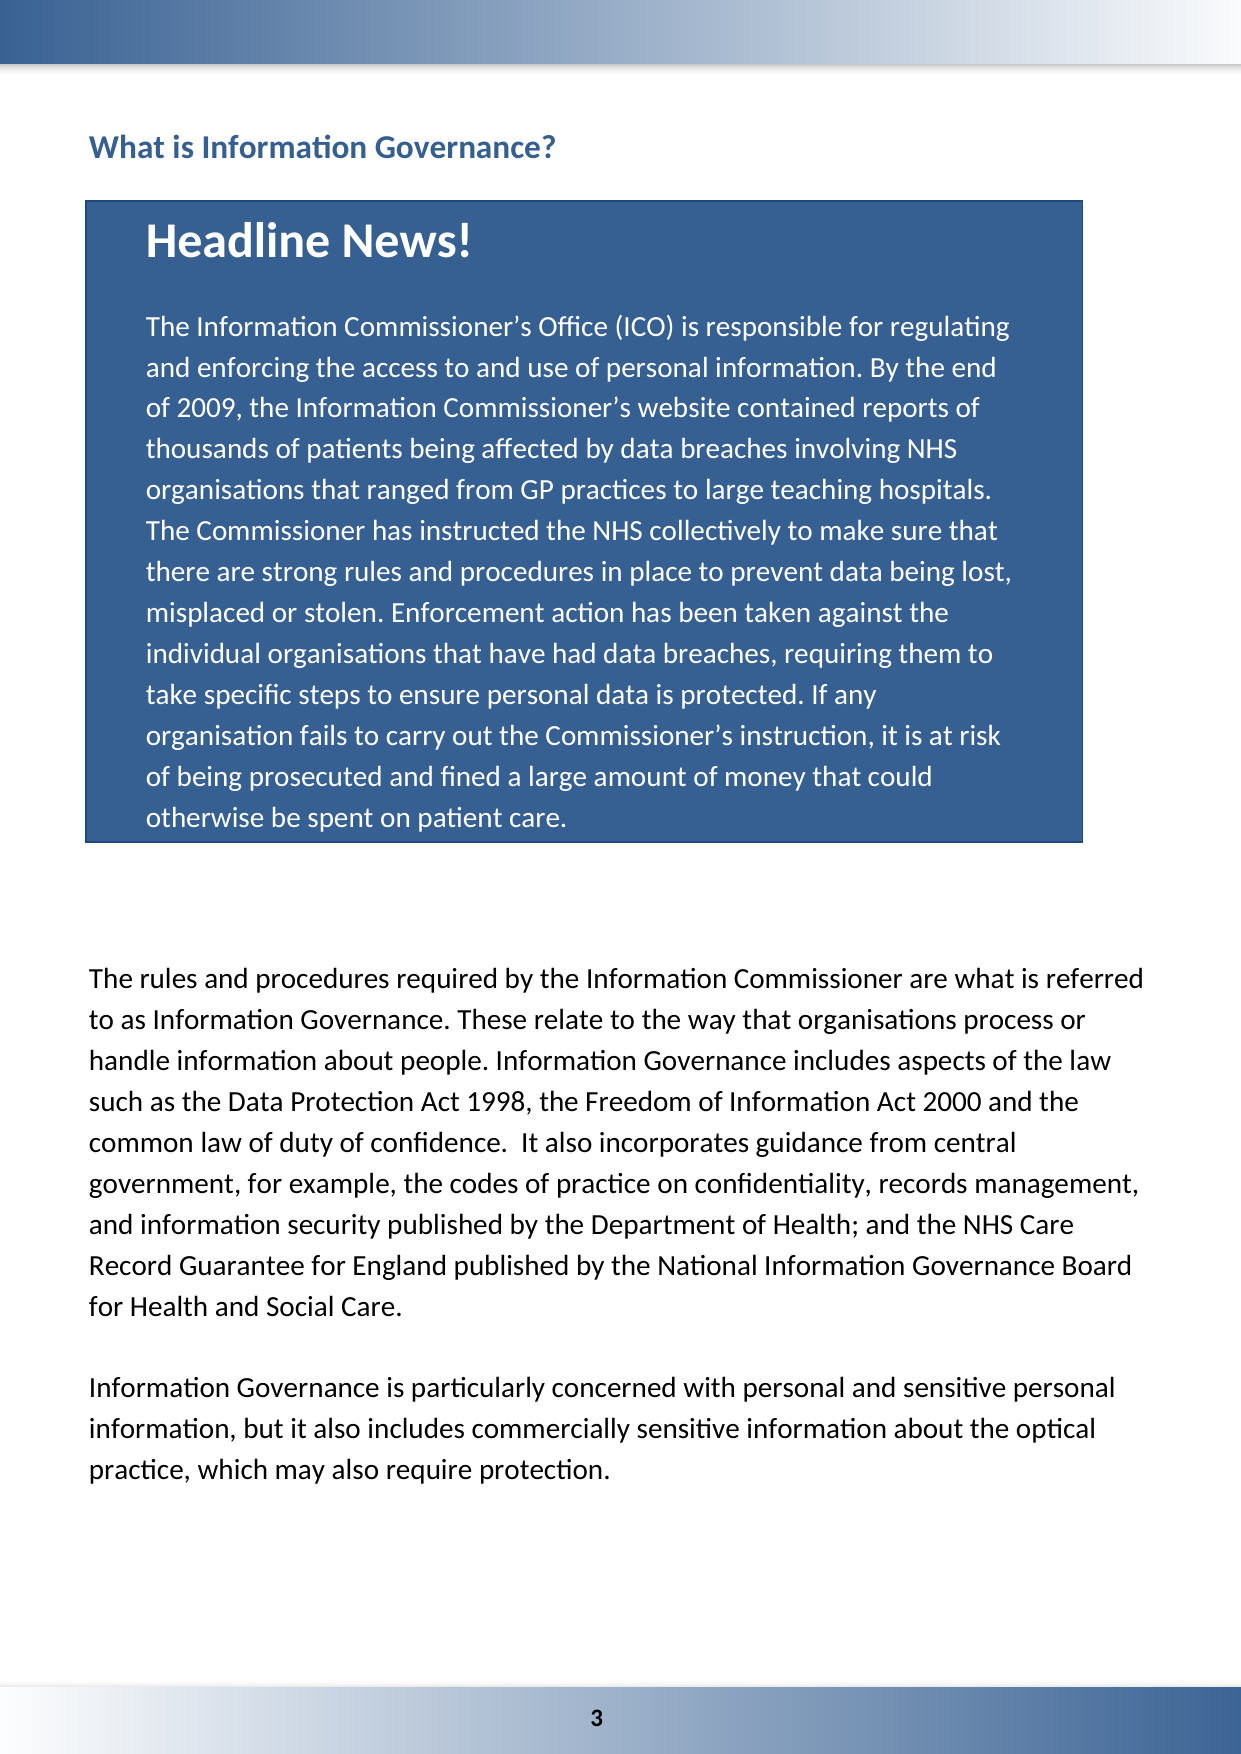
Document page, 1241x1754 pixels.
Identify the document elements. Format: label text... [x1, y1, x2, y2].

list Information Governance is particularly concerned with personal and sensitive personal information, but it also includes commercially sensitive information about the optical practice, which may also require protection. [89, 1369, 1152, 1487]
list The rules and procedures required by the Information Commissioner are what is referred to as Information Governance. These relate to the way that organisations process or handle information about people. Information Governance includes aspects of the law such as the Data Protection Act 1998, the Freedom of Information Act 2000 and the common law of duty of confidence. It also incorporates guidance from central government, for example, the codes of practice on confidentiality, records management, and information security published by the Department of Health; and the NHS Care Record Guarantee for England published by the National Information Governance Board for Health and Social Care. [89, 960, 1152, 1323]
